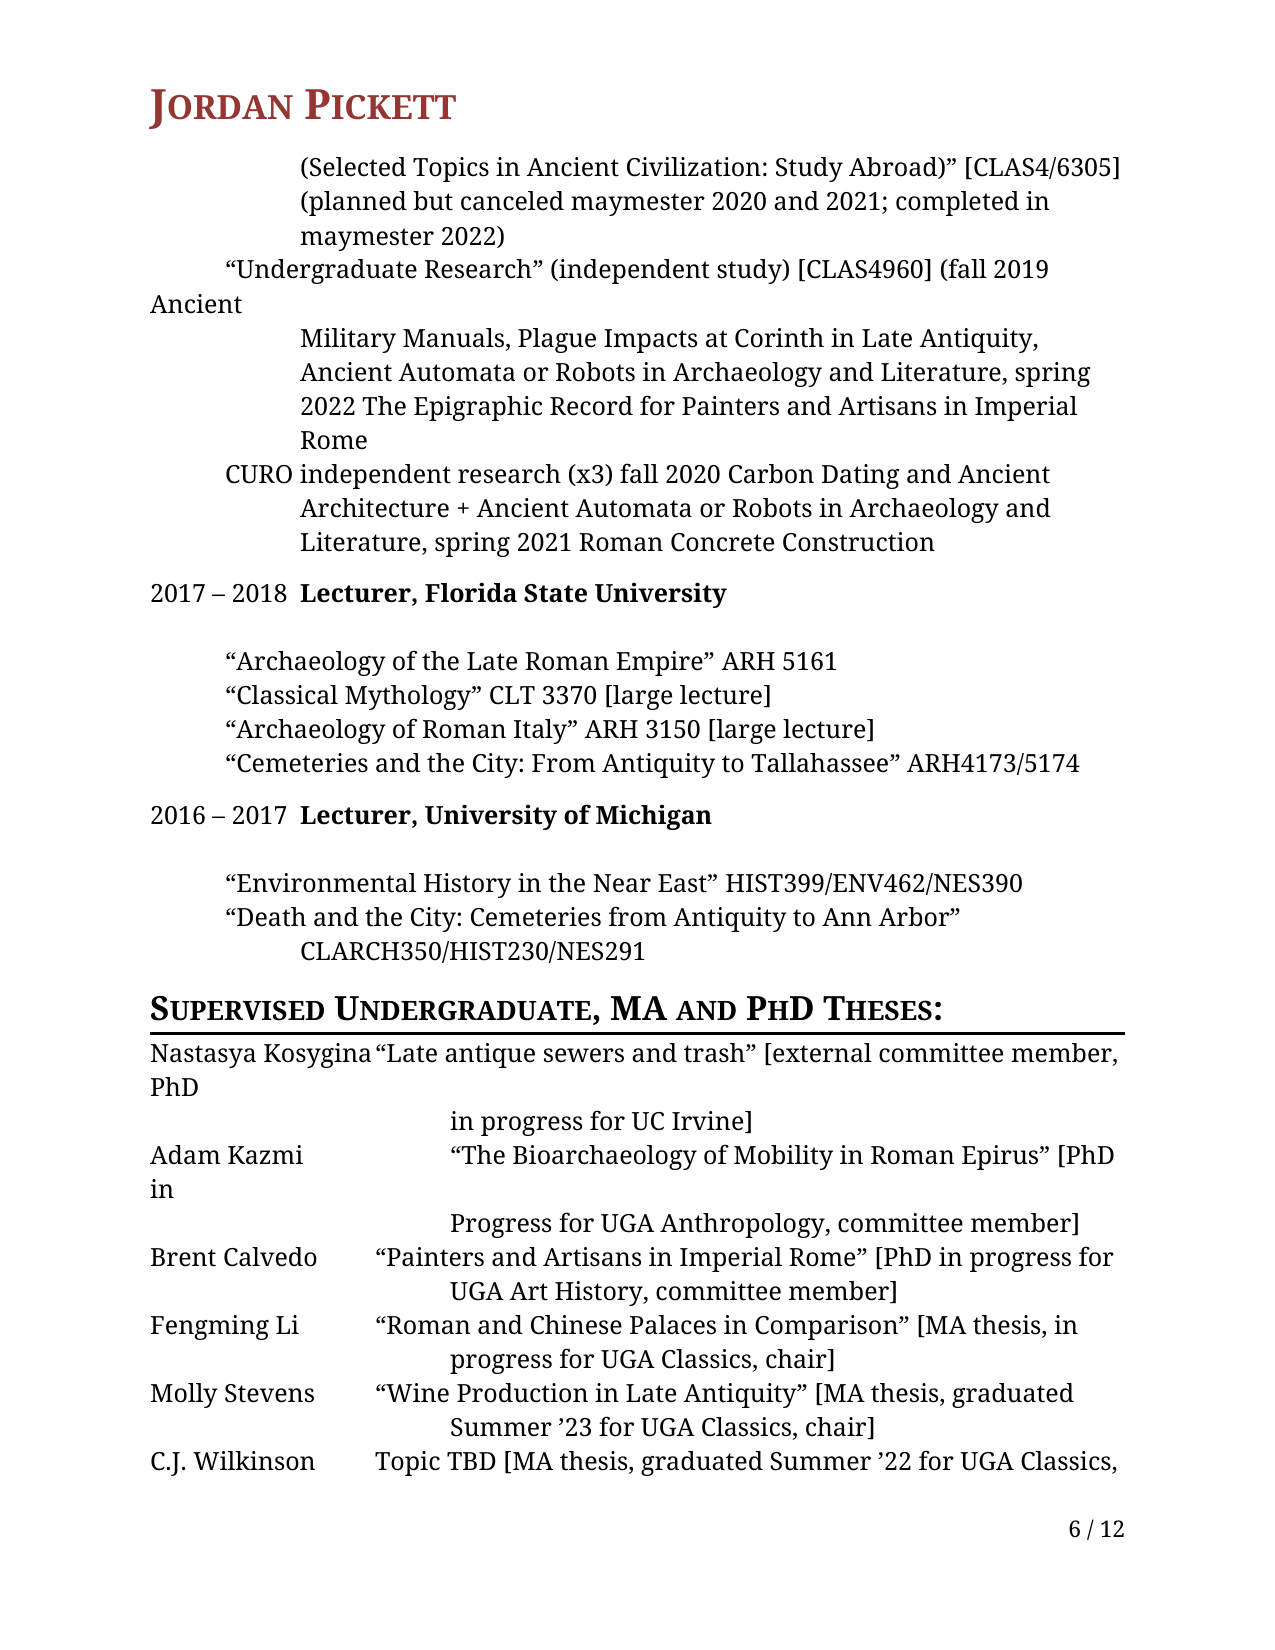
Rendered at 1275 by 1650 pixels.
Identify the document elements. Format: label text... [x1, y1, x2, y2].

text 2016 – 2017 Lecturer, University of Michigan [150, 797, 1125, 865]
text Architecture + Ancient Automata or Robots in Archaeology and Literature, spring 2021 Roman Concrete Construction [300, 491, 1125, 559]
text Brent Calvedo “Painters and Artisans in Imperial Rome” [PhD in progress for [150, 1240, 1125, 1274]
text C.J. Wilkinson Topic TBD [MA thesis, graduated Summer ’22 for UGA Classics, [150, 1444, 1125, 1478]
text (Selected Topics in Ancient Civilization: Study Abroad)” [CLAS4/6305] (planned but canceled maymester 2020 and 2021; completed in maymester 2022) [300, 150, 1125, 252]
text 2017 – 2018 Lecturer, Florida State University [150, 576, 1125, 644]
text Fengming Li “Roman and Chinese Palaces in Comparison” [MA thesis, in [150, 1308, 1125, 1342]
text “Death and the City: Cemeteries from Antiquity to Ann Arbor” [150, 899, 1125, 933]
text progress for UGA Classics, chair] [375, 1342, 1125, 1376]
text Molly Stevens “Wine Production in Late Antiquity” [MA thesis, graduated [150, 1376, 1125, 1410]
text Supervised Undergraduate, MA and PhD Theses: [150, 985, 1125, 1032]
text CURO independent research (x3) fall 2020 Carbon Dating and Ancient [225, 457, 1125, 491]
text Adam Kazmi “The Bioarchaeology of Mobility in Roman Epirus” [PhD in [150, 1137, 1125, 1206]
text Military Manuals, Plague Impacts at Corinth in Late Antiquity, Ancient Automata or Robots in Archaeology and Literature, spring 2022 The Epigraphic Record for Painters and Artisans in Imperial Rome [300, 320, 1125, 457]
text “Archaeology of the Late Roman Empire” ARH 5161 [150, 644, 1125, 678]
text “Cemeteries and the City: From Antiquity to Tallahassee” ARH4173/5174 [150, 746, 1125, 780]
text “Classical Mythology” CLT 3370 [large lecture] [150, 678, 1125, 712]
text Nastasya Kosygina “Late antique sewers and trash” [external committee member, PhD [150, 1035, 1125, 1103]
text Progress for UGA Anthropology, committee member] [375, 1206, 1125, 1240]
text UGA Art History, committee member] [375, 1274, 1125, 1308]
text “Environmental History in the Near East” HIST399/ENV462/NES390 [150, 865, 1125, 899]
text “Archaeology of Roman Italy” ARH 3150 [large lecture] [150, 712, 1125, 746]
text CLARCH350/HIST230/NES291 [225, 933, 1125, 968]
text “Undergraduate Research” (independent study) [CLAS4960] (fall 2019 Ancient [150, 252, 1125, 320]
text in progress for UC Irvine] [375, 1103, 1125, 1137]
text Summer ’23 for UGA Classics, chair] [375, 1410, 1125, 1444]
